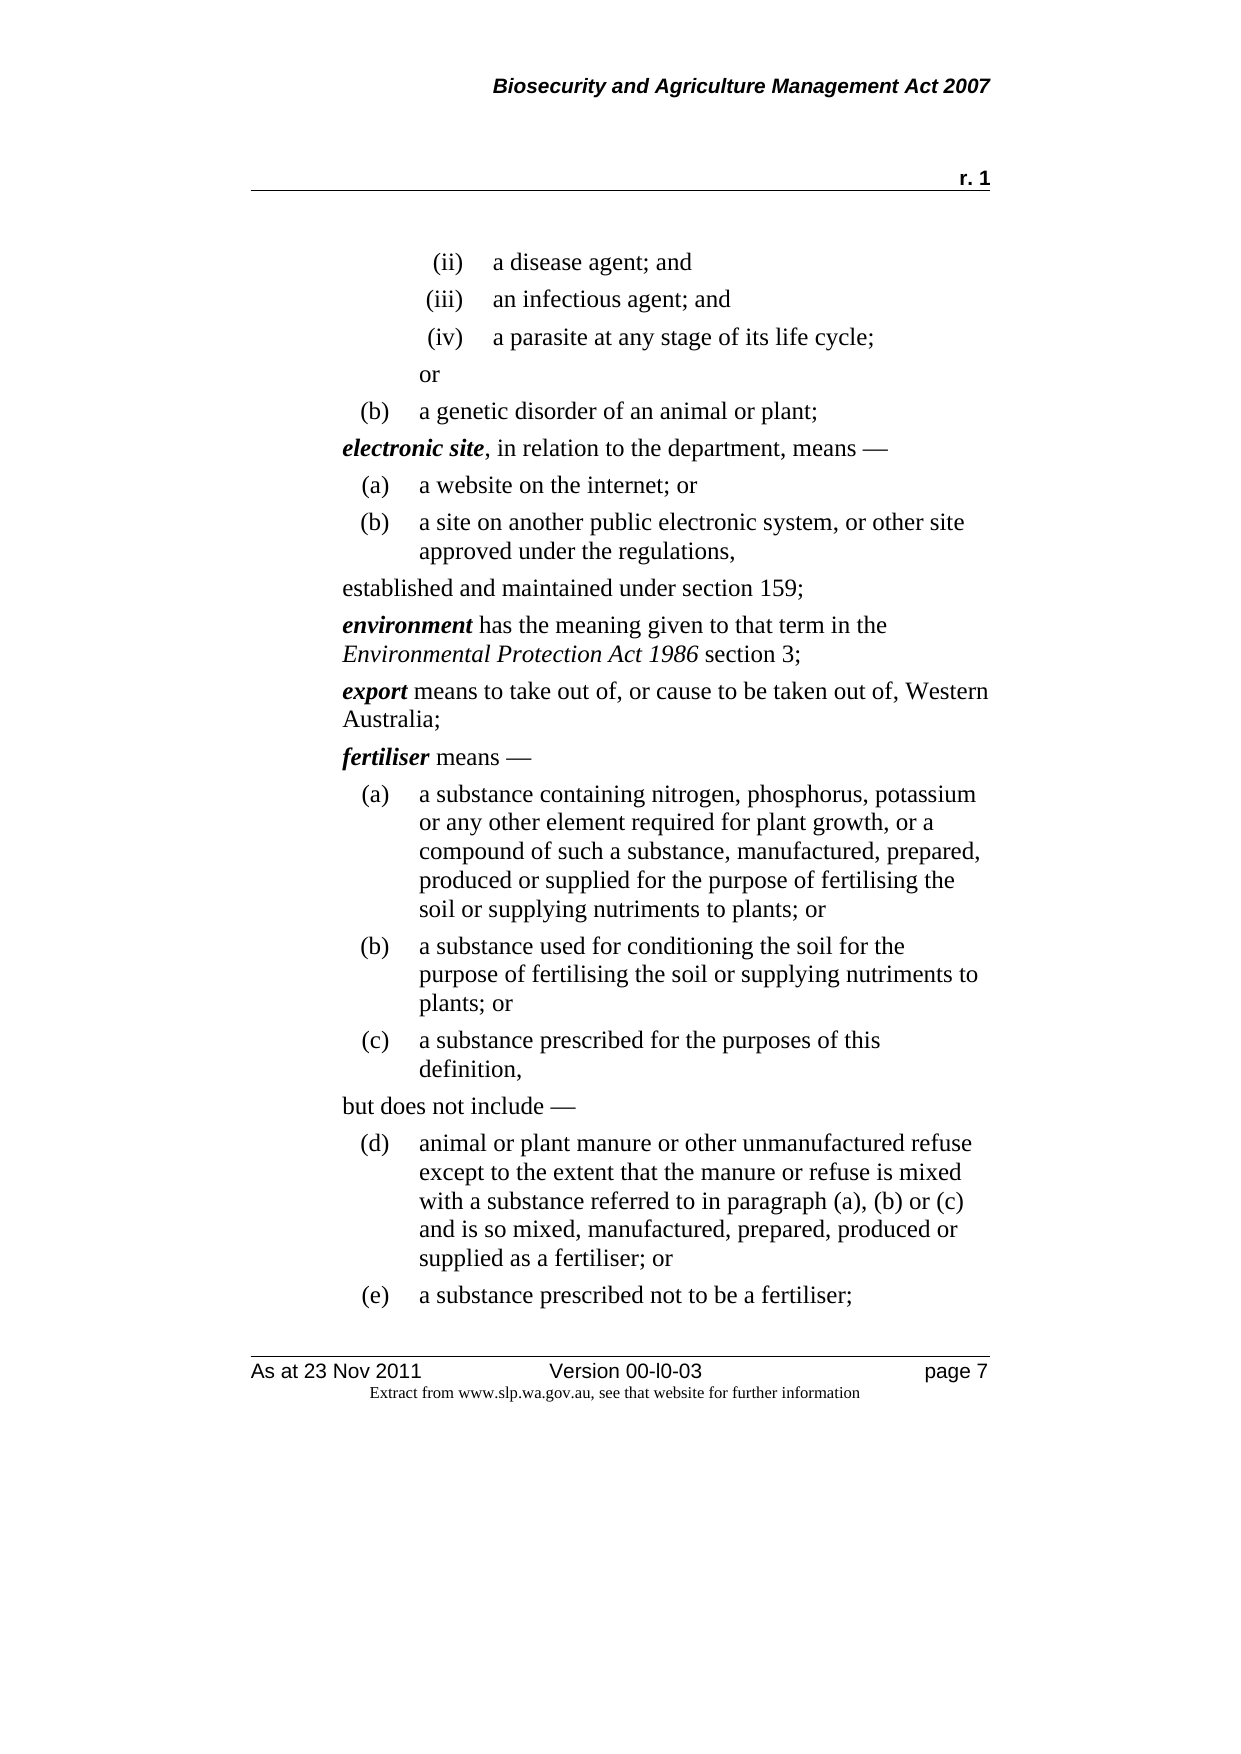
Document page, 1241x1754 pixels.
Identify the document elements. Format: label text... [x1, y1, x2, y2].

text (b) a genetic disorder of an animal or plant; [251, 396, 990, 424]
text established and maintained under section 159; [251, 573, 990, 602]
text (b) a site on another public electronic system, or other site approved under the regulations, [251, 507, 990, 564]
text (a) a website on the internet; or [251, 470, 990, 499]
text (iii) an infectious agent; and [251, 284, 990, 313]
text but does not include — [251, 1091, 990, 1120]
text (e) a substance prescribed not to be a fertiliser; [251, 1280, 990, 1309]
text electronic site, in relation to the department, means — [251, 433, 990, 462]
text environment has the meaning given to that term in the Environmental Protection Act 1986 section 3; [251, 610, 990, 667]
text fertiliser means — [251, 742, 990, 770]
text (d) animal or plant manure or other unmanufactured refuse except to the extent that the manure or refuse is mixed with a substance referred to in paragraph (a), (b) or (c) and is so mixed, manufactured, prepared, produced or supplied as a fertiliser; or [251, 1128, 990, 1272]
text export means to take out of, or cause to be taken out of, ; [251, 676, 990, 733]
text (a) a substance containing nitrogen, phosphorus, potassium or any other element required for plant growth, or a compound of such a substance, manufactured, prepared, produced or supplied for the purpose of fertilising the soil or supplying nutriments to plants; or [251, 779, 990, 922]
text (iv) a parasite at any stage of its life cycle; [251, 322, 990, 350]
text (c) a substance prescribed for the purposes of this definition, [251, 1025, 990, 1083]
text (b) a substance used for conditioning the soil for the purpose of fertilising the soil or supplying nutriments to plants; or [251, 931, 990, 1017]
text or [251, 359, 990, 387]
text (ii) a disease agent; and [251, 247, 990, 276]
